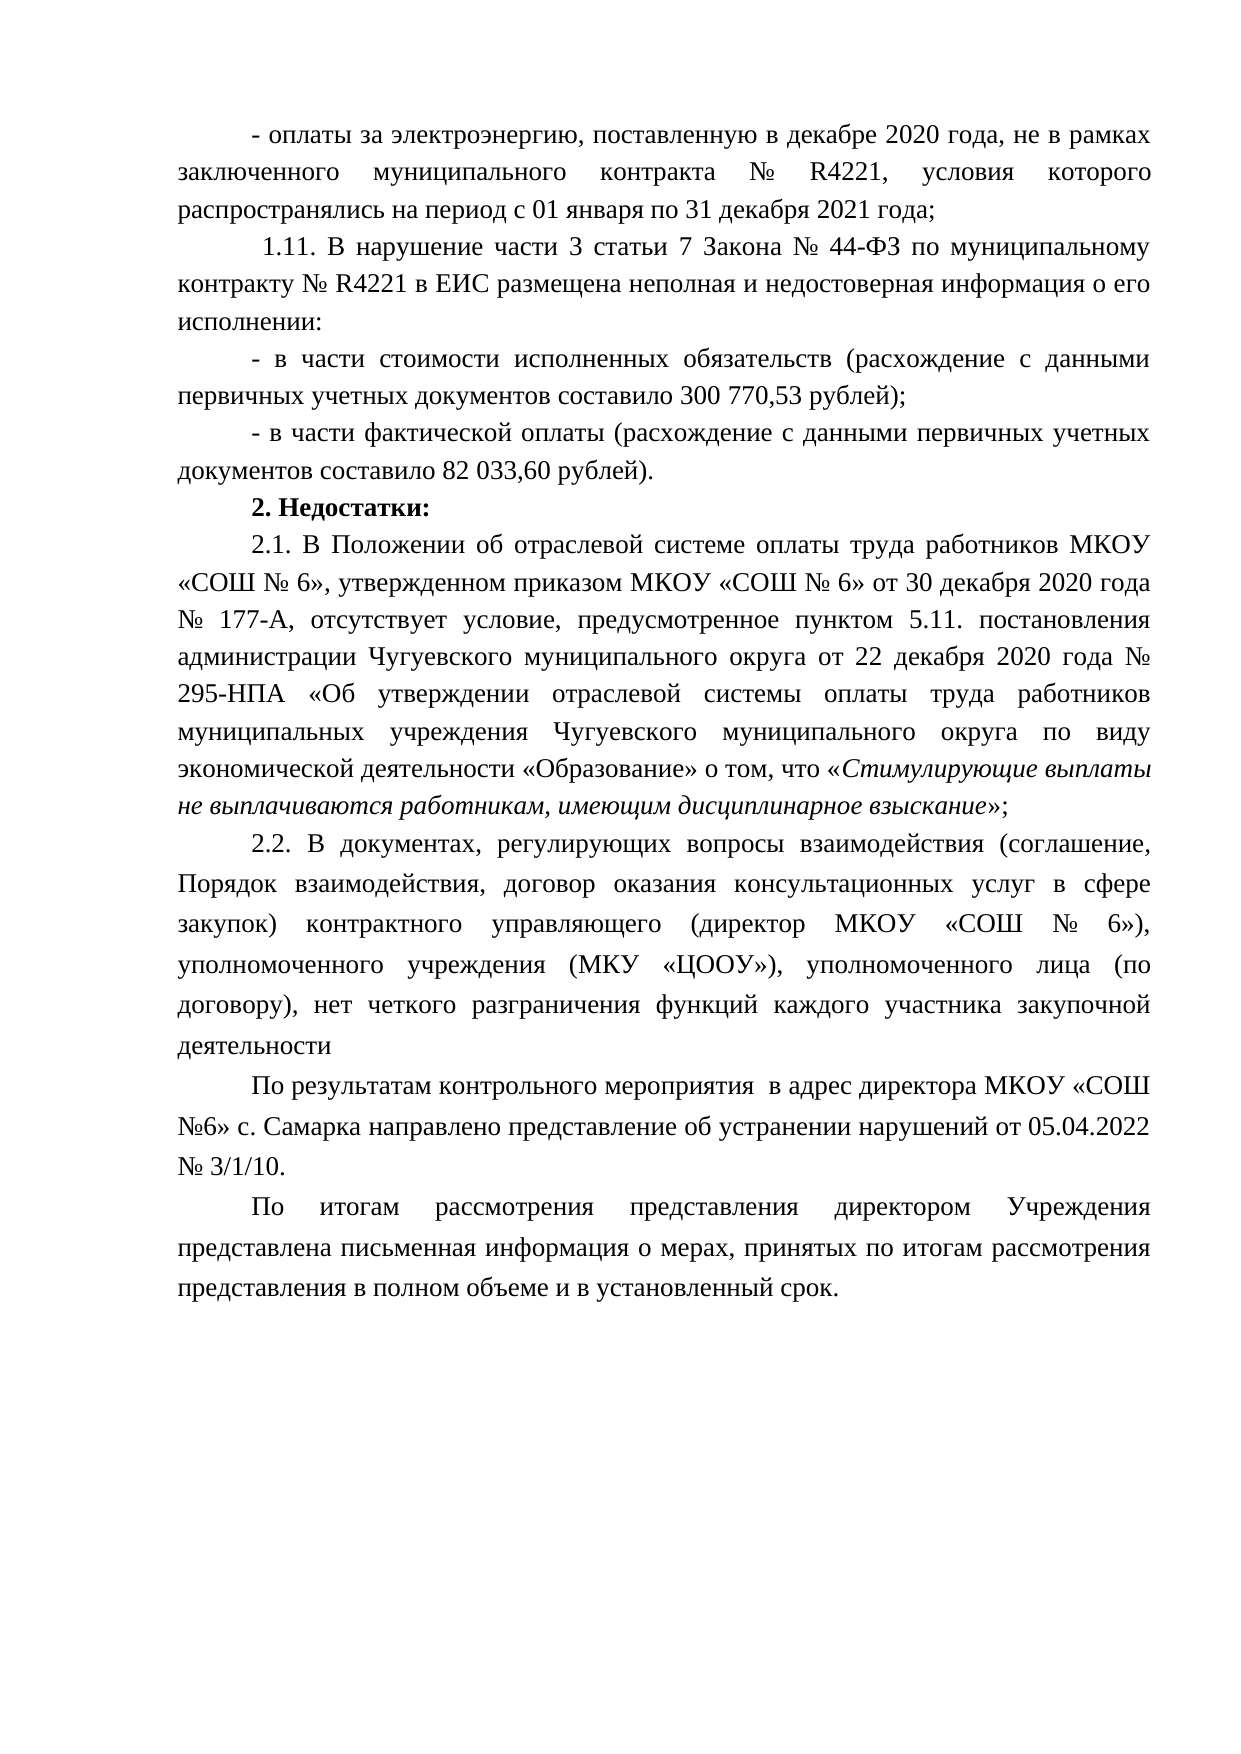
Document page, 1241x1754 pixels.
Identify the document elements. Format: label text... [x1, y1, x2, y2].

text 2. Недостатки: [177, 491, 1152, 522]
text - в части фактической оплаты (расхождение с данными первичных учетных документов составило 82 033,60 рублей). [177, 416, 1152, 485]
text По итогам рассмотрения представления директором Учреждения представлена письменная информация о мерах, принятых по итогам рассмотрения представления в полном объеме и в установленный срок. [177, 1190, 1152, 1302]
text 1.11. В нарушение части 3 статьи 7 Закона № 44-ФЗ по муниципальному контракту № R4221 в ЕИС размещена неполная и недостоверная информация о его исполнении: [177, 230, 1152, 336]
text - в части стоимости исполненных обязательств (расхождение с данными первичных учетных документов составило 300 770,53 рублей); [177, 342, 1152, 410]
text 2.2. В документах, регулирующих вопросы взаимодействия (соглашение, Порядок взаимодействия, договор оказания консультационных услуг в сфере закупок) контрактного управляющего (директор МКОУ «СОШ № 6»), уполномоченного учреждения (МКУ «ЦООУ»), уполномоченного лица (по договору), нет четкого разграничения функций каждого участника закупочной деятельности [177, 827, 1152, 1060]
text 2.1. В Положении об отраслевой системе оплаты труда работников МКОУ «СОШ № 6», утвержденном приказом МКОУ «СОШ № 6» от 30 декабря 2020 года № 177-А, отсутствует условие, предусмотренное пунктом 5.11. постановления администрации Чугуевского муниципального округа от 22 декабря 2020 года № 295-НПА «Об утверждении отраслевой системы оплаты труда работников муниципальных учреждения Чугуевского муниципального округа по виду экономической деятельности «Образование» о том, что «Стимулирующие выплаты не выплачиваются работникам, имеющим дисциплинарное взыскание»; [177, 528, 1152, 821]
text По результатам контрольного мероприятия в адрес директора МКОУ «СОШ №6» с. Самарка направлено представление об устранении нарушений от 05.04.2022 № 3/1/10. [177, 1069, 1152, 1181]
text - оплаты за электроэнергию, поставленную в декабре 2020 года, не в рамках заключенного муниципального контракта № R4221, условия которого распространялись на период с 01 января по 31 декабря 2021 года; [177, 118, 1152, 224]
